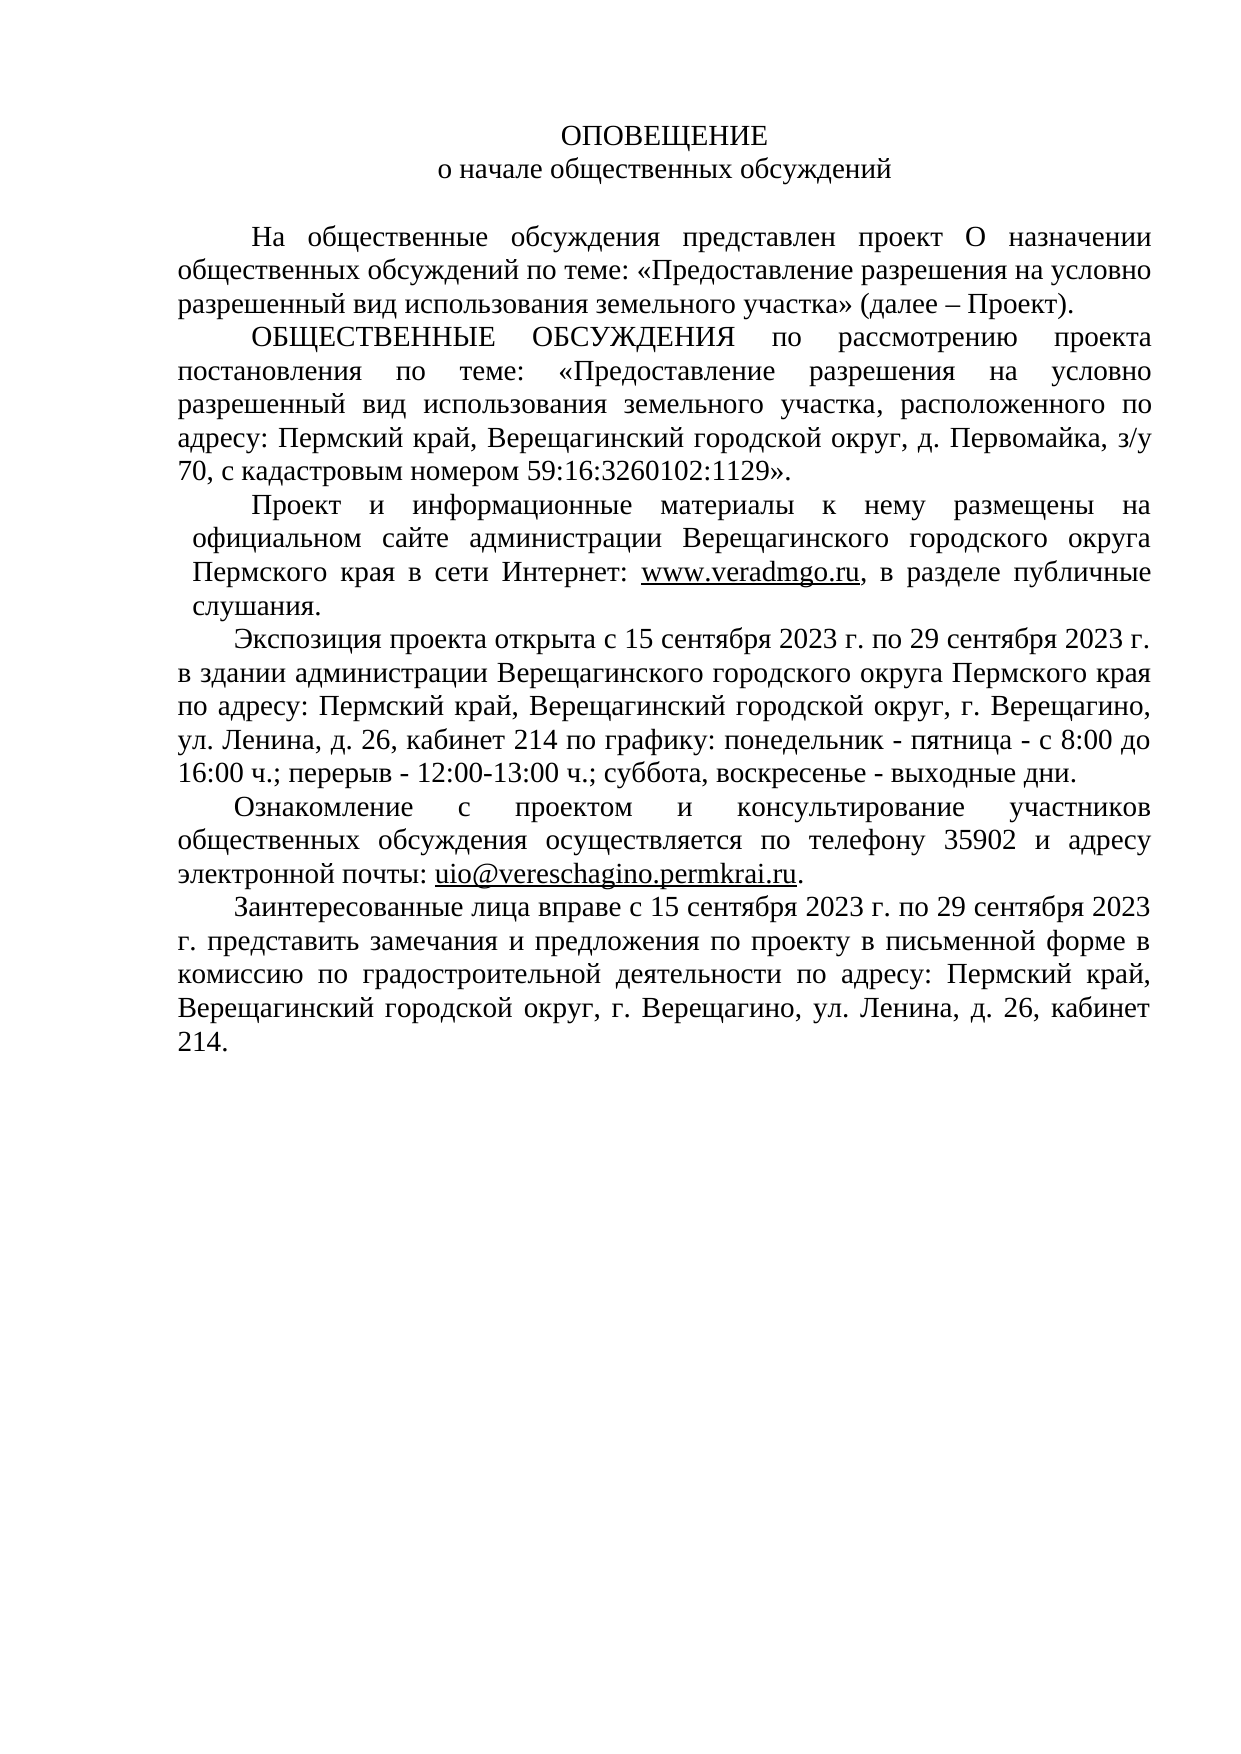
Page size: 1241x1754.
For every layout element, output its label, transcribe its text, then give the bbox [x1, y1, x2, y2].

text Ознакомление с проектом и консультирование участников общественных обсуждения осуществляется по телефону 35902 и адресу электронной почты: uio@vereschagino.permkrai.ru. [177, 789, 1152, 889]
text ОПОВЕЩЕНИЕ [177, 118, 1152, 152]
text Проект и информационные материалы к нему размещены на официальном сайте администрации Верещагинского городского округа Пермского края в сети Интернет: www.veradmgo.ru, в разделе публичные слушания. [192, 487, 1152, 621]
text о начале общественных обсуждений [177, 152, 1152, 185]
text Заинтересованные лица вправе с 15 сентября 2023 г. по 29 сентября 2023 г. представить замечания и предложения по проекту в письменной форме в комиссию по градостроительной деятельности по адресу: Пермский край, Верещагинский городской округ, г. Верещагино, ул. Ленина, д. 26, кабинет 214. [177, 889, 1152, 1057]
text Экспозиция проекта открыта с 15 сентября 2023 г. по 29 сентября 2023 г. в здании администрации Верещагинского городского округа Пермского края по адресу: Пермский край, Верещагинский городской округ, г. Верещагино, ул. Ленина, д. 26, кабинет 214 по графику: понедельник - пятница - с 8:00 до 16:00 ч.; перерыв - 12:00-13:00 ч.; суббота, воскресенье - выходные дни. [177, 621, 1152, 789]
text На общественные обсуждения представлен проект О назначении общественных обсуждений по теме: «Предоставление разрешения на условно разрешенный вид использования земельного участка» (далее – Проект). [177, 219, 1152, 319]
text ОБЩЕСТВЕННЫЕ ОБСУЖДЕНИЯ по рассмотрению проекта постановления по теме: «Предоставление разрешения на условно разрешенный вид использования земельного участка, расположенного по адресу: Пермский край, Верещагинский городской округ, д. Первомайка, з/у 70, с кадастровым номером 59:16:3260102:1129». [177, 319, 1152, 487]
